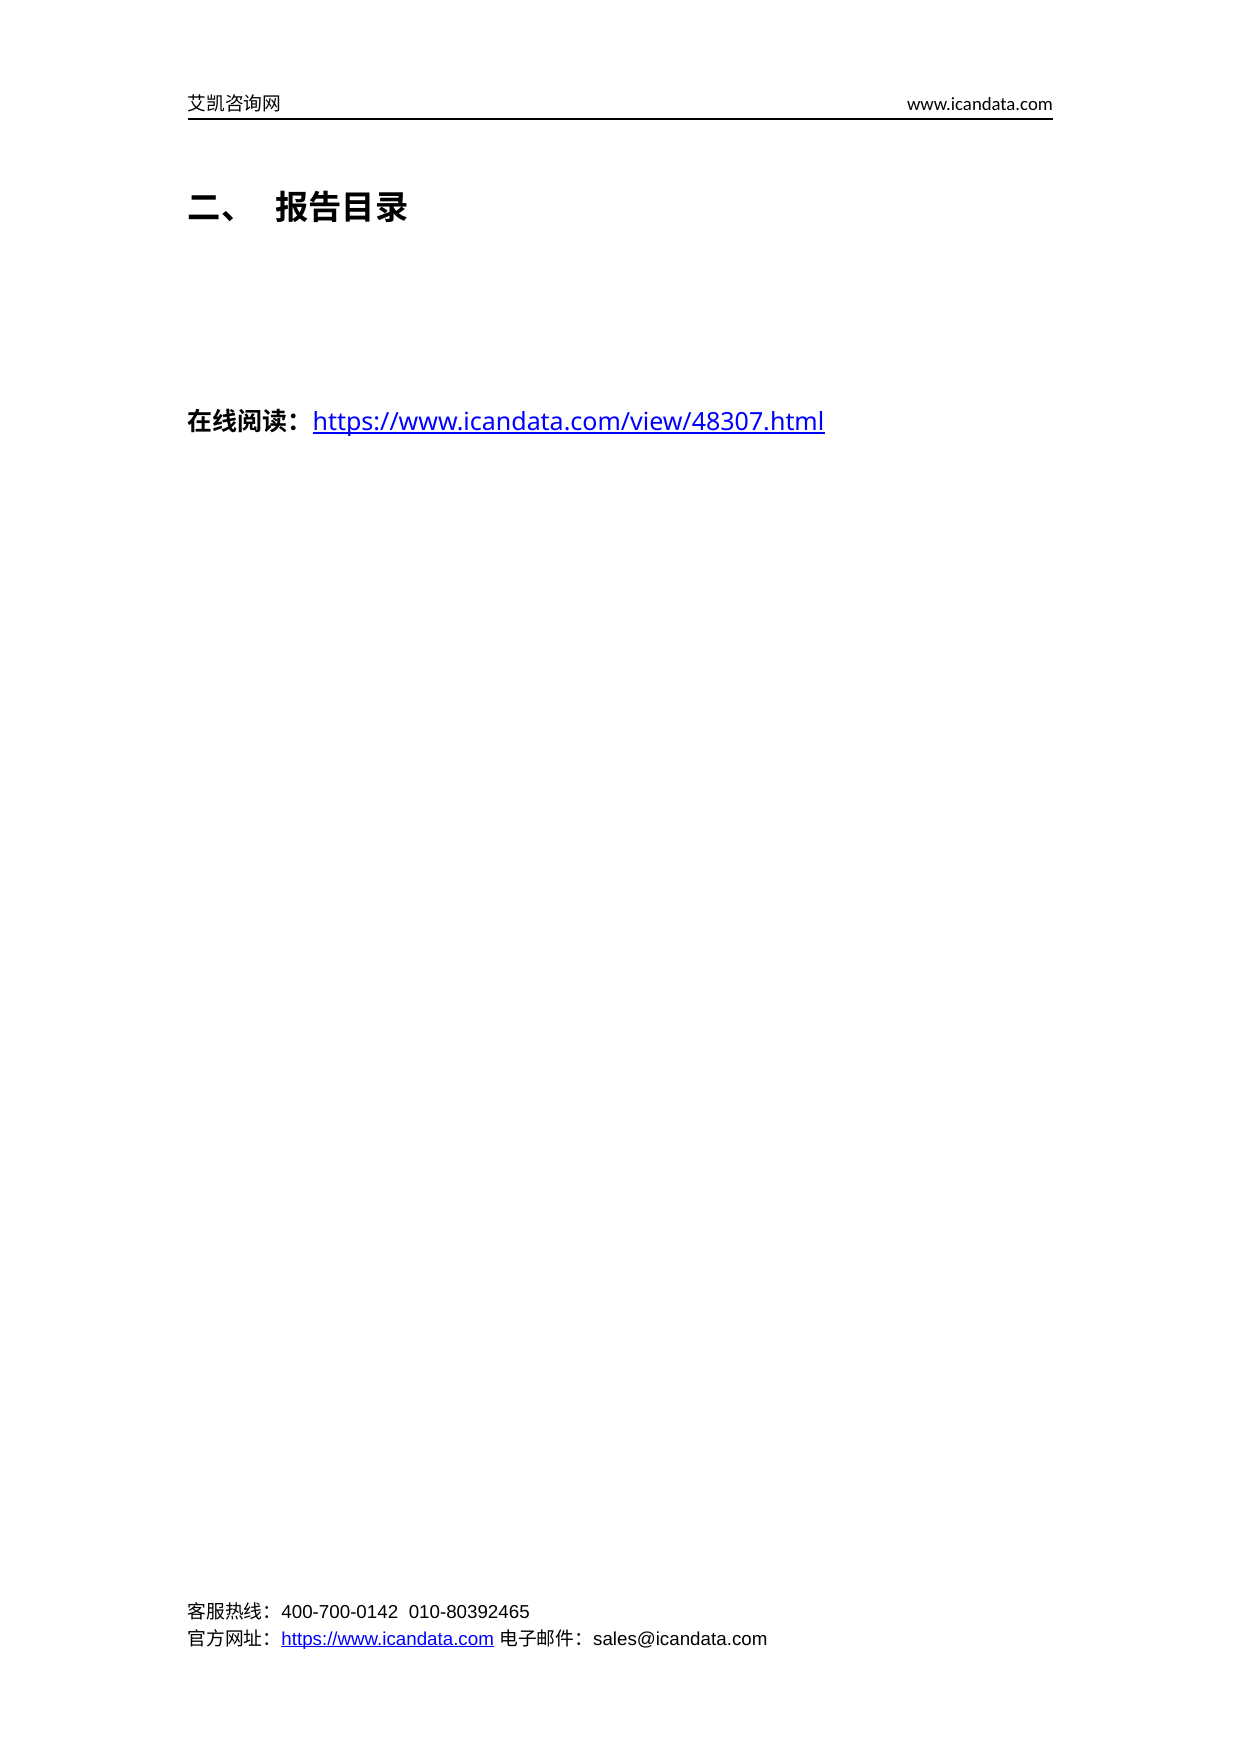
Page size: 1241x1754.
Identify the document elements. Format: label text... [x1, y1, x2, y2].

text 在线阅读：https://www.icandata.com/view/48307.html [187, 387, 1053, 452]
subtitle 报告目录 [187, 172, 1053, 237]
